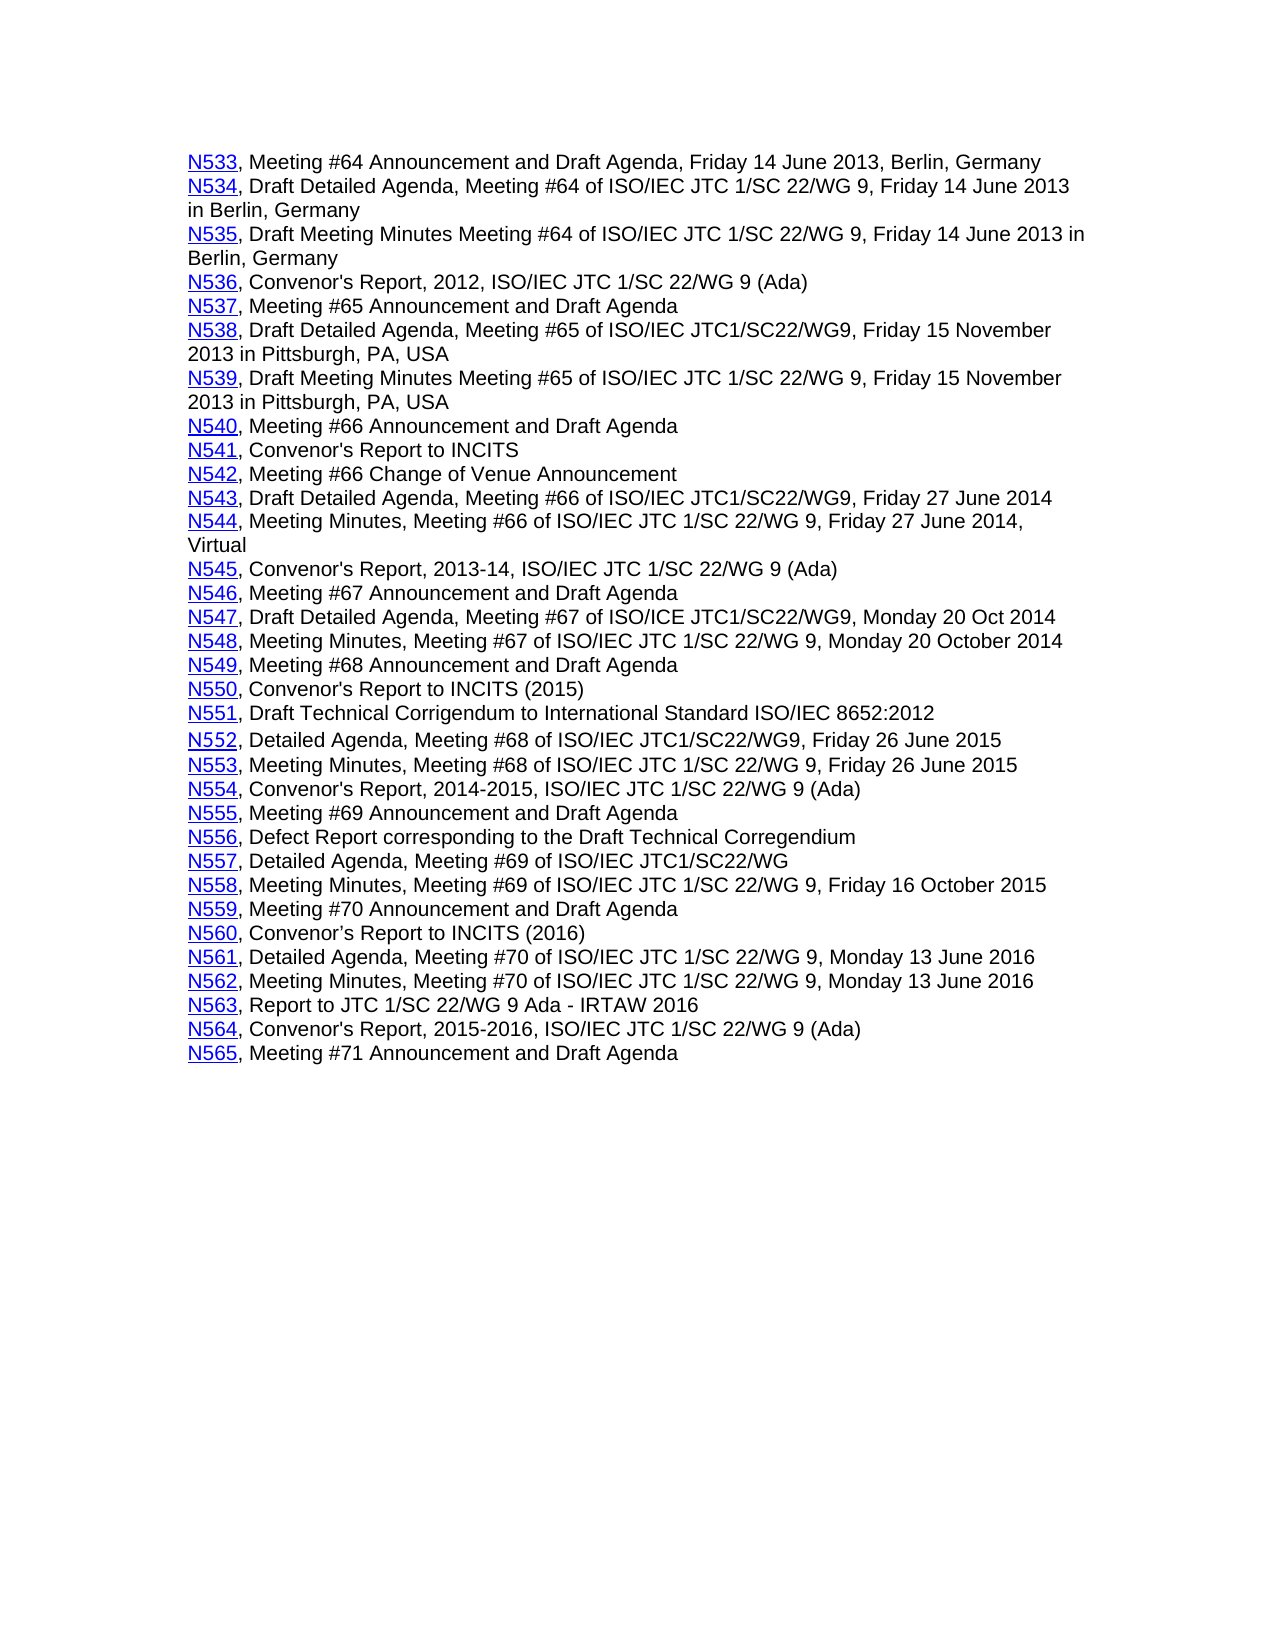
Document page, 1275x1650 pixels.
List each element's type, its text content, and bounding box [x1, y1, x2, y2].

text N539, Draft Meeting Minutes Meeting #65 of ISO/IEC JTC 1/SC 22/WG 9, Friday 15 November 2013 in Pittsburgh, PA, USA [187, 366, 1087, 413]
text N551, Draft Technical Corrigendum to International Standard ISO/IEC 8652:2012 [187, 701, 1087, 725]
text N555, Meeting #69 Announcement and Draft Agenda [187, 801, 1087, 825]
text N554, Convenor's Report, 2014-2015, ISO/IEC JTC 1/SC 22/WG 9 (Ada) [187, 777, 1087, 801]
text N550, Convenor's Report to INCITS (2015) [187, 677, 1087, 701]
text N553, Meeting Minutes, Meeting #68 of ISO/IEC JTC 1/SC 22/WG 9, Friday 26 June 2015 [187, 753, 1087, 777]
text N563, Report to JTC 1/SC 22/WG 9 Ada - IRTAW 2016 [187, 993, 1087, 1017]
text N535, Draft Meeting Minutes Meeting #64 of ISO/IEC JTC 1/SC 22/WG 9, Friday 14 June 2013 in Berlin, Germany [187, 222, 1087, 270]
text N556, Defect Report corresponding to the Draft Technical Corregendium [187, 825, 1087, 849]
text N557, Detailed Agenda, Meeting #69 of ISO/IEC JTC1/SC22/WG [187, 849, 1087, 873]
text N538, Draft Detailed Agenda, Meeting #65 of ISO/IEC JTC1/SC22/WG9, Friday 15 November 2013 in Pittsburgh, PA, USA [187, 318, 1087, 366]
text N547, Draft Detailed Agenda, Meeting #67 of ISO/ICE JTC1/SC22/WG9, Monday 20 Oct 2014 [187, 605, 1087, 629]
text N534, Draft Detailed Agenda, Meeting #64 of ISO/IEC JTC 1/SC 22/WG 9, Friday 14 June 2013 in Berlin, Germany [187, 174, 1087, 222]
text N542, Meeting #66 Change of Venue Announcement [187, 461, 1087, 485]
text N546, Meeting #67 Announcement and Draft Agenda [187, 581, 1087, 605]
text N565, Meeting #71 Announcement and Draft Agenda [187, 1041, 1087, 1064]
text N552, Detailed Agenda, Meeting #68 of ISO/IEC JTC1/SC22/WG9, Friday 26 June 2015 [187, 725, 1087, 753]
text N540, Meeting #66 Announcement and Draft Agenda [187, 413, 1087, 437]
text N548, Meeting Minutes, Meeting #67 of ISO/IEC JTC 1/SC 22/WG 9, Monday 20 October 2014 [187, 629, 1087, 653]
text N533, Meeting #64 Announcement and Draft Agenda, Friday 14 June 2013, Berlin, Germany [187, 150, 1087, 174]
text N564, Convenor's Report, 2015-2016, ISO/IEC JTC 1/SC 22/WG 9 (Ada) [187, 1017, 1087, 1041]
text N537, Meeting #65 Announcement and Draft Agenda [187, 294, 1087, 318]
text N561, Detailed Agenda, Meeting #70 of ISO/IEC JTC 1/SC 22/WG 9, Monday 13 June 2016 [187, 945, 1087, 969]
text N549, Meeting #68 Announcement and Draft Agenda [187, 653, 1087, 677]
text N536, Convenor's Report, 2012, ISO/IEC JTC 1/SC 22/WG 9 (Ada) [187, 270, 1087, 294]
text N545, Convenor's Report, 2013-14, ISO/IEC JTC 1/SC 22/WG 9 (Ada) [187, 557, 1087, 581]
text N559, Meeting #70 Announcement and Draft Agenda [187, 897, 1087, 921]
text N562, Meeting Minutes, Meeting #70 of ISO/IEC JTC 1/SC 22/WG 9, Monday 13 June 2016 [187, 969, 1087, 993]
text N544, Meeting Minutes, Meeting #66 of ISO/IEC JTC 1/SC 22/WG 9, Friday 27 June 2014, Virtual [187, 509, 1087, 557]
text N558, Meeting Minutes, Meeting #69 of ISO/IEC JTC 1/SC 22/WG 9, Friday 16 October 2015 [187, 873, 1087, 897]
text N560, Convenor’s Report to INCITS (2016) [187, 921, 1087, 945]
text N541, Convenor's Report to INCITS [187, 437, 1087, 461]
text N543, Draft Detailed Agenda, Meeting #66 of ISO/IEC JTC1/SC22/WG9, Friday 27 June 2014 [187, 485, 1087, 509]
